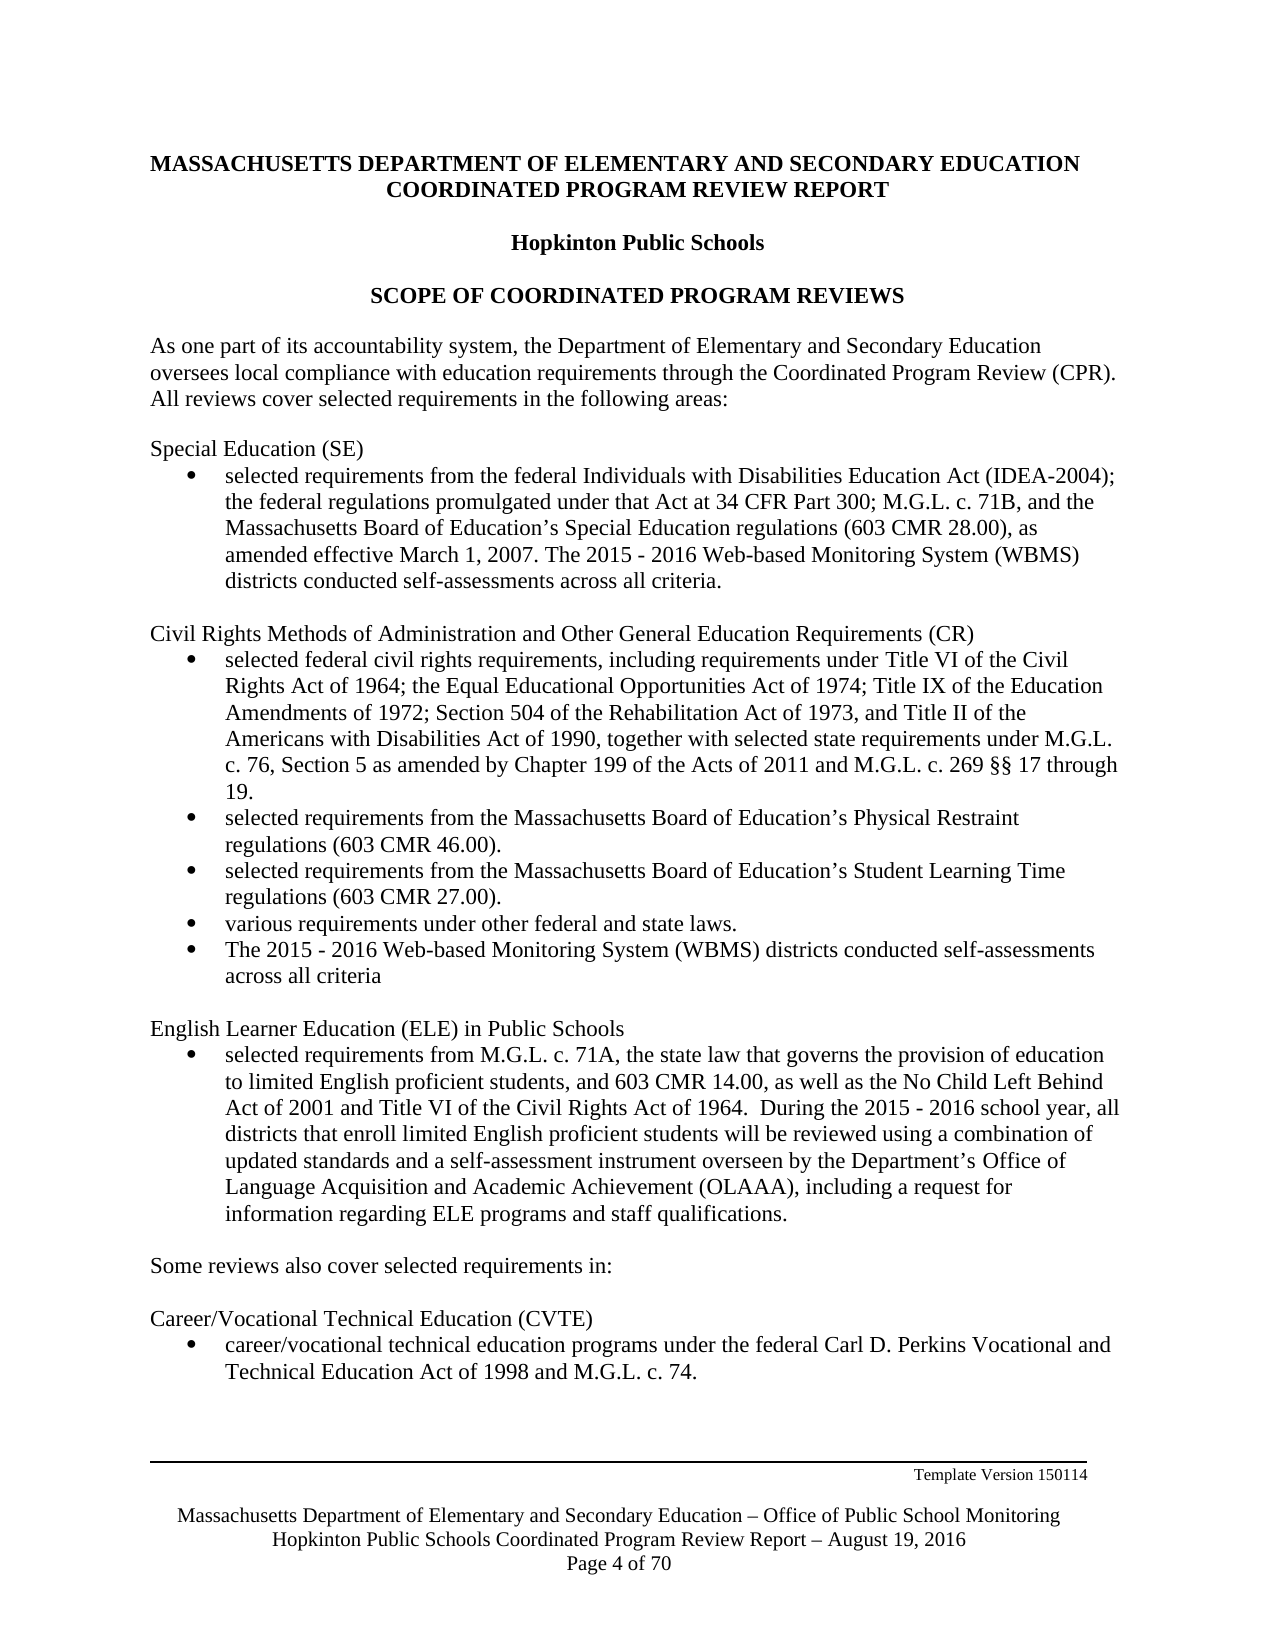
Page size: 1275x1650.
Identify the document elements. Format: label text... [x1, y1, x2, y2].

list selected requirements from M.G.L. c. 71A, the state law that governs the provision of education to limited English proficient students, and 603 CMR 14.00, as well as the No Child Left Behind Act of 2001 and Title VI of the Civil Rights Act of 1964. During the 2015 - 2016 school year, all districts that enroll limited English proficient students will be reviewed using a combination of updated standards and a self-assessment instrument overseen by the Department’s Office of Language Acquisition and Academic Achievement (OLAAA), including a request for information regarding ELE programs and staff qualifications. [187, 1041, 1125, 1226]
list career/vocational technical education programs under the federal Carl D. Perkins Vocational and Technical Education Act of 1998 and M.G.L. c. 74. [187, 1331, 1125, 1384]
text SCOPE OF COORDINATED PROGRAM REVIEWS [150, 282, 1125, 308]
list selected requirements from the federal Individuals with Disabilities Education Act (IDEA-2004); the federal regulations promulgated under that Act at 34 CFR Part 300; M.G.L. c. 71B, and the Massachusetts Board of Education’s Special Education regulations (603 CMR 28.00), as amended effective March 1, 2007. The 2015 - 2016 Web-based Monitoring System (WBMS) districts conducted self-assessments across all criteria. [187, 462, 1125, 593]
list selected requirements from the Massachusetts Board of Education’s Physical Restraint regulations (603 CMR 46.00). [187, 804, 1125, 857]
text English Learner Education (ELE) in Public Schools [150, 1015, 1125, 1041]
text Career/Vocational Technical Education (CVTE) [150, 1305, 1125, 1331]
list various requirements under other federal and state laws. [187, 910, 1125, 936]
text COORDINATED PROGRAM REVIEW REPORT [150, 176, 1125, 203]
list selected requirements from the Massachusetts Board of Education’s Student Learning Time regulations (603 CMR 27.00). [187, 857, 1125, 910]
list selected federal civil rights requirements, including requirements under Title VI of the Civil Rights Act of 1964; the Equal Educational Opportunities Act of 1974; Title IX of the Education Amendments of 1972; Section 504 of the Rehabilitation Act of 1973, and Title II of the Americans with Disabilities Act of 1990, together with selected state requirements under M.G.L. c. 76, Section 5 as amended by Chapter 199 of the Acts of 2011 and M.G.L. c. 269 §§ 17 through 19. [187, 646, 1125, 804]
text MASSACHUSETTS DEPARTMENT OF ELEMENTARY AND SECONDARY EDUCATION [150, 150, 1125, 176]
text Some reviews also cover selected requirements in: [150, 1252, 1125, 1279]
list The 2015 - 2016 Web-based Monitoring System (WBMS) districts conducted self-assessments across all criteria [187, 936, 1125, 989]
text Civil Rights Methods of Administration and Other General Education Requirements (CR) [150, 620, 1125, 646]
text As one part of its accountability system, the Department of Elementary and Secondary Education oversees local compliance with education requirements through the Coordinated Program Review (CPR). All reviews cover selected requirements in the following areas: [150, 332, 1125, 411]
text Hopkinton Public Schools [150, 229, 1125, 255]
text Special Education (SE) [150, 435, 1125, 462]
